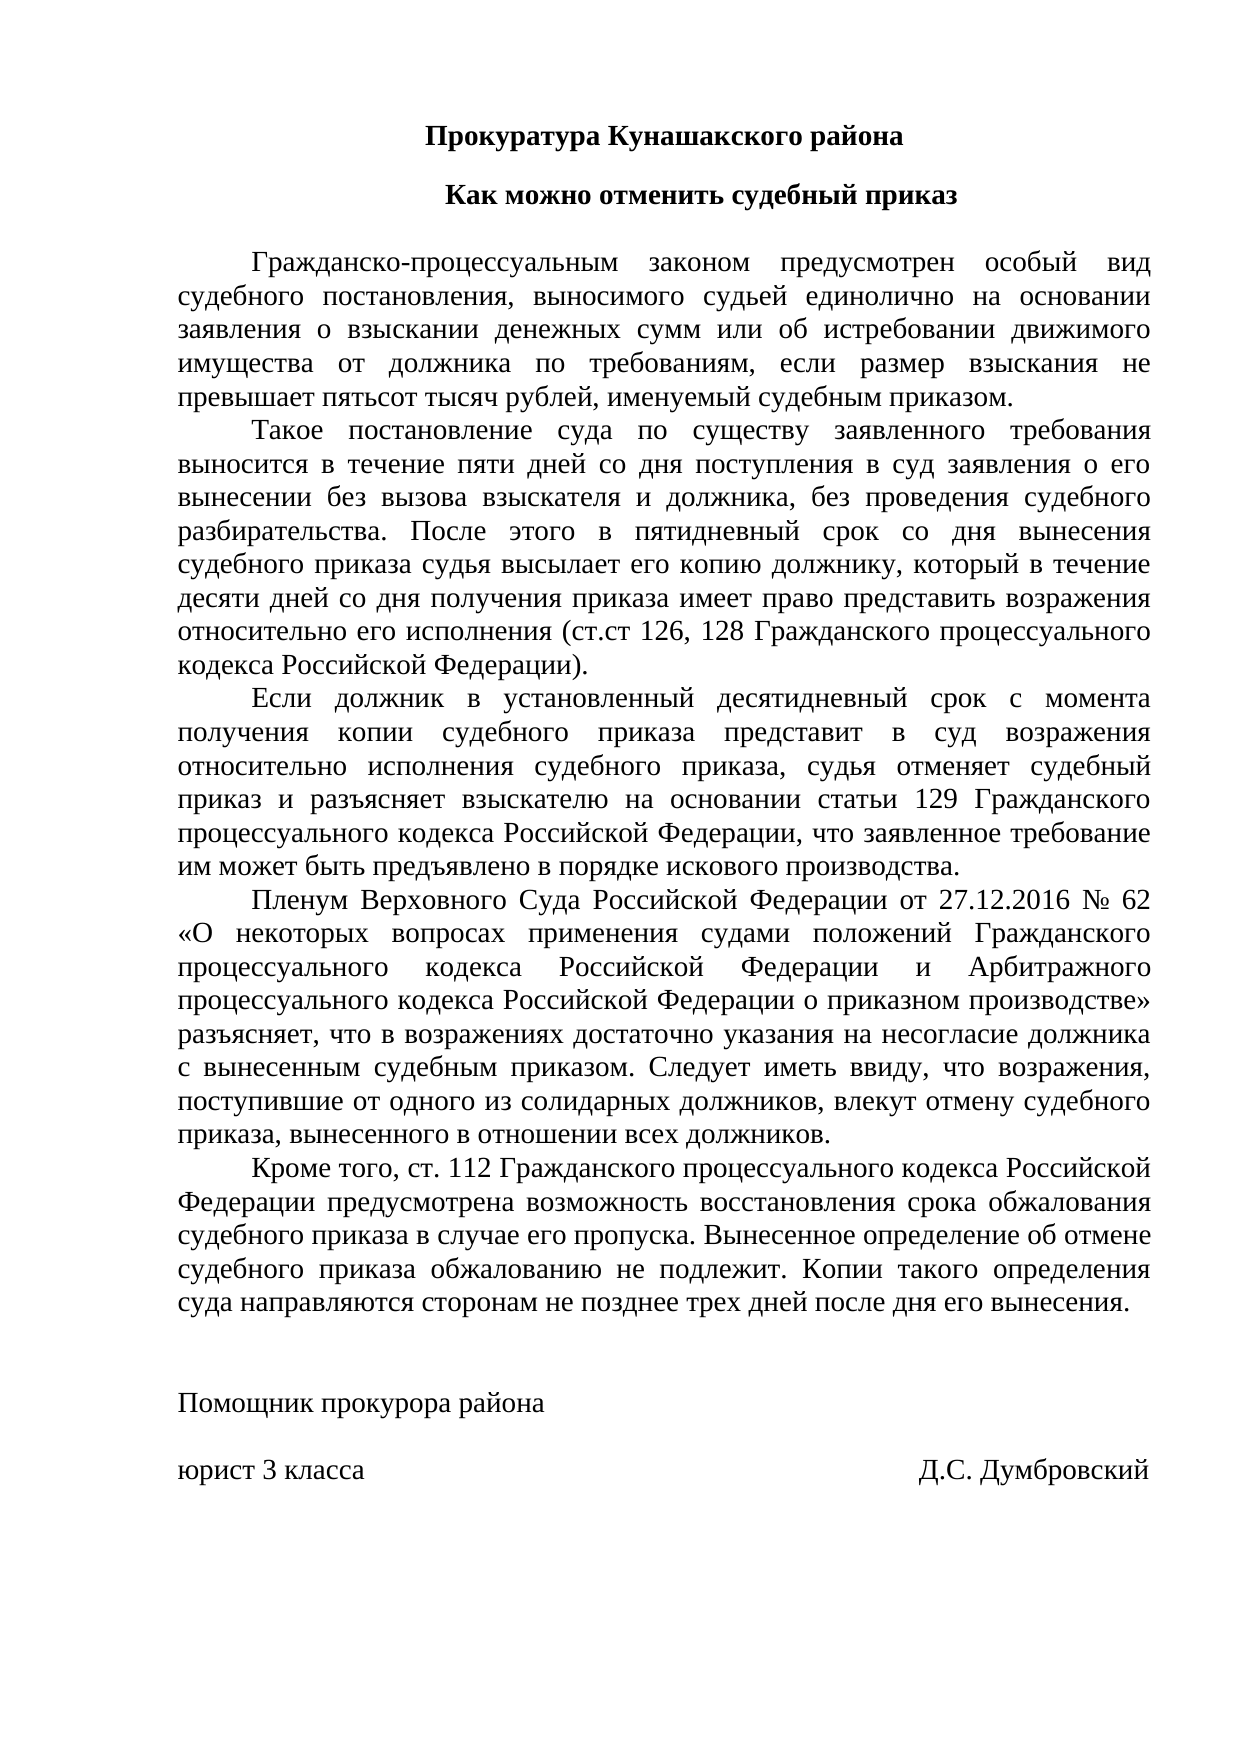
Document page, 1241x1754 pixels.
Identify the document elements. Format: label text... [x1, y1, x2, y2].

text Такое постановление суда по существу заявленного требования выносится в течение пяти дней со дня поступления в суд заявления о его вынесении без вызова взыскателя и должника, без проведения судебного разбирательства. После этого в пятидневный срок со дня вынесения судебного приказа судья высылает его копию должнику, который в течение десяти дней со дня получения приказа имеет право представить возражения относительно его исполнения (ст.ст 126, 128 Гражданского процессуального кодекса Российской Федерации). [177, 412, 1152, 681]
text юрист 3 класса Д.С. Думбровский [177, 1452, 1152, 1486]
text Прокуратура Кунашакского района [177, 118, 1152, 152]
text Кроме того, ст. 112 Гражданского процессуального кодекса Российской Федерации предусмотрена возможность восстановления срока обжалования судебного приказа в случае его пропуска. Вынесенное определение об отмене судебного приказа обжалованию не подлежит. Копии такого определения суда направляются сторонам не позднее трех дней после дня его вынесения. [177, 1150, 1152, 1318]
text Если должник в установленный десятидневный срок с момента получения копии судебного приказа представит в суд возражения относительно исполнения судебного приказа, судья отменяет судебный приказ и разъясняет взыскателю на основании статьи 129 Гражданского процессуального кодекса Российской Федерации, что заявленное требование им может быть предъявлено в порядке искового производства. [177, 681, 1152, 882]
text Пленум Верховного Суда Российской Федерации от 27.12.2016 № 62 «О некоторых вопросах применения судами положений Гражданского процессуального кодекса Российской Федерации и Арбитражного процессуального кодекса Российской Федерации о приказном производстве» разъясняет, что в возражениях достаточно указания на несогласие должника с вынесенным судебным приказом. Следует иметь ввиду, что возражения, поступившие от одного из солидарных должников, влекут отмену судебного приказа, вынесенного в отношении всех должников. [177, 882, 1152, 1150]
text Гражданско-процессуальным законом предусмотрен особый вид судебного постановления, выносимого судьей единолично на основании заявления о взыскании денежных сумм или об истребовании движимого имущества от должника по требованиям, если размер взыскания не превышает пятьсот тысяч рублей, именуемый судебным приказом. [177, 244, 1152, 412]
text Помощник прокурора района [177, 1385, 1152, 1418]
text Как можно отменить судебный приказ [177, 177, 1152, 211]
